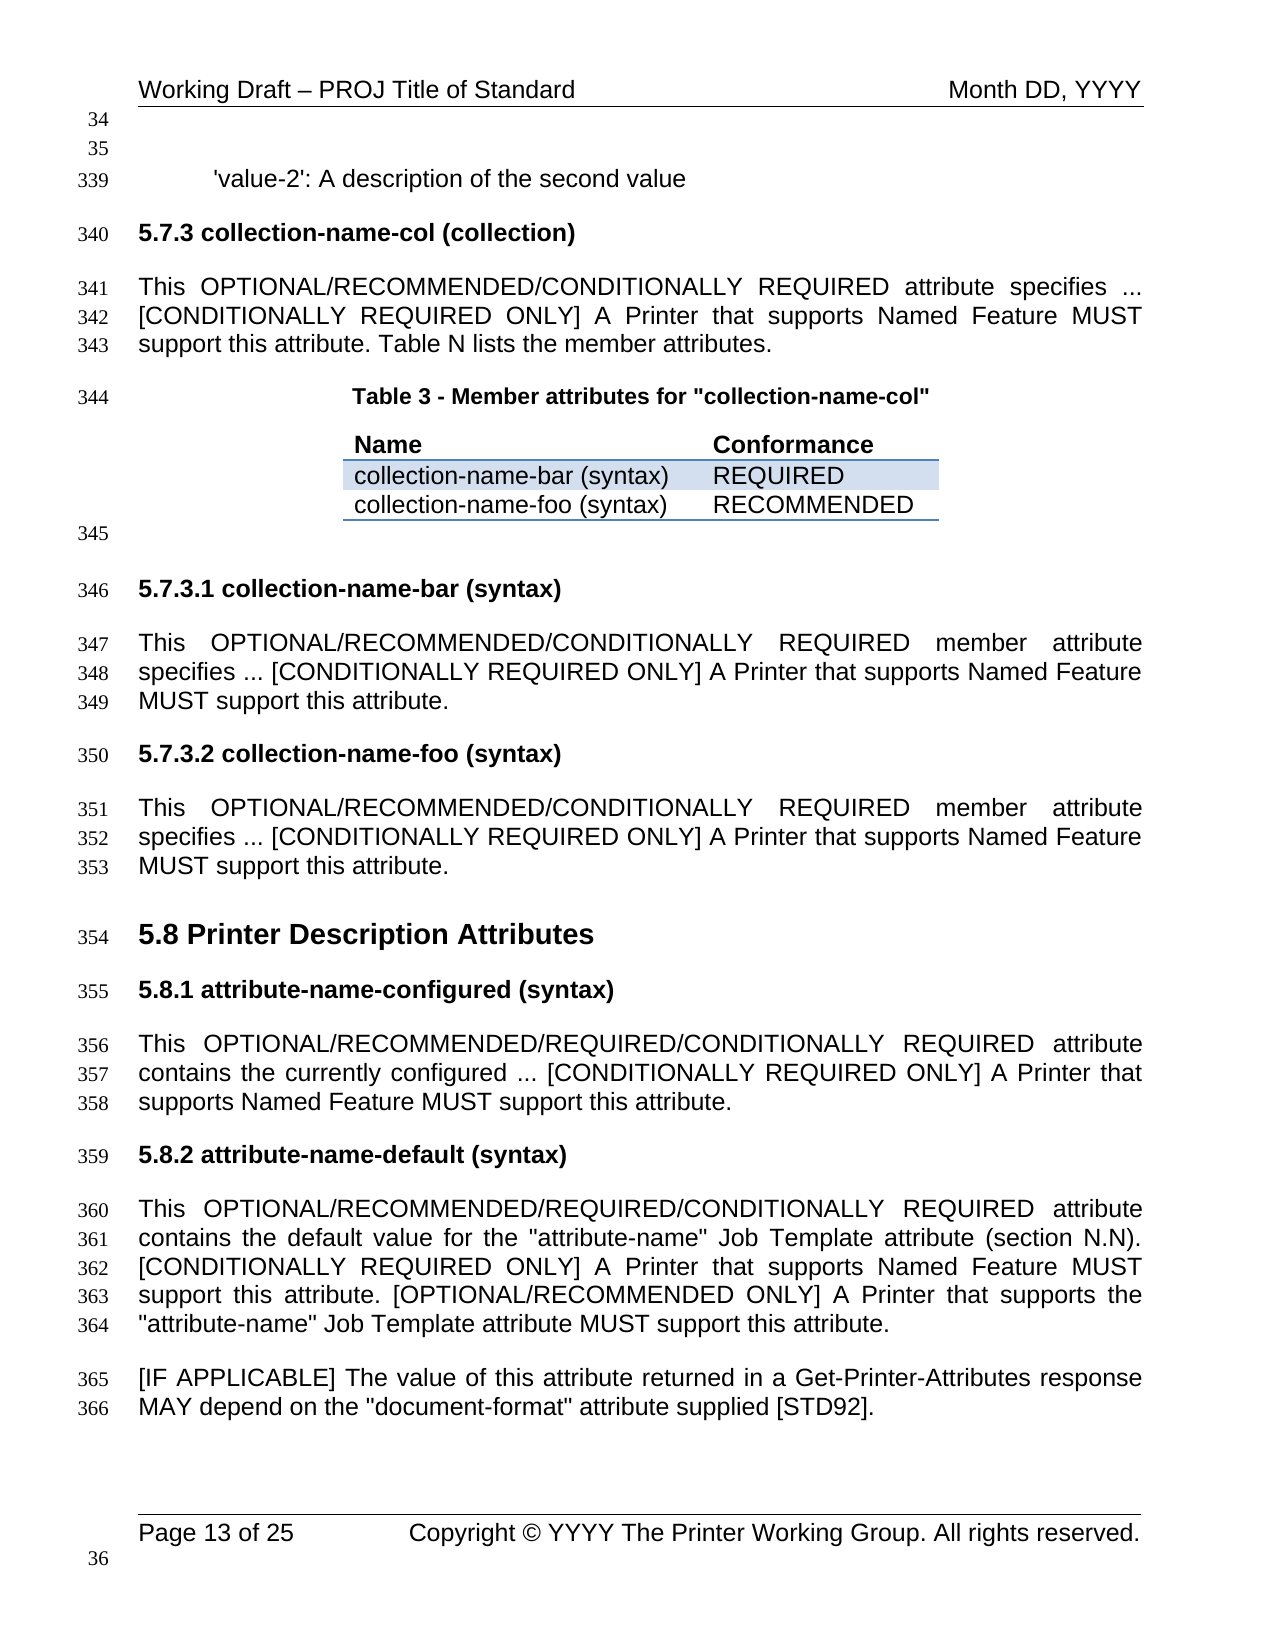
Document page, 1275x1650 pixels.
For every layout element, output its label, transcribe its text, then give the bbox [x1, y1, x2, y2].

text Printer Description Attributes [138, 917, 1144, 951]
text This OPTIONAL/RECOMMENDED/CONDITIONALLY REQUIRED member attribute specifies ... [CONDITIONALLY REQUIRED ONLY] A Printer that supports Named Feature MUST support this attribute. [138, 793, 1144, 879]
text attribute-name-default (syntax) [138, 1141, 1144, 1169]
text This OPTIONAL/RECOMMENDED/REQUIRED/CONDITIONALLY REQUIRED attribute contains the currently configured ... [CONDITIONALLY REQUIRED ONLY] A Printer that supports Named Feature MUST support this attribute. [138, 1029, 1144, 1116]
text Table 3 - Member attributes for "collection-name-col" [138, 383, 1144, 409]
table_cell REQUIRED [701, 461, 939, 490]
text This OPTIONAL/RECOMMENDED/CONDITIONALLY REQUIRED attribute specifies ... [CONDITIONALLY REQUIRED ONLY] A Printer that supports Named Feature MUST support this attribute. Table N lists the member attributes. [138, 272, 1144, 358]
table_header Conformance [701, 430, 939, 459]
list 'value-2': A description of the second value [213, 164, 1144, 193]
text This OPTIONAL/RECOMMENDED/REQUIRED/CONDITIONALLY REQUIRED attribute contains the default value for the "attribute-name" Job Template attribute (section N.N). [CONDITIONALLY REQUIRED ONLY] A Printer that supports Named Feature MUST support this attribute. [OPTIONAL/RECOMMENDED ONLY] A Printer that supports the "attribute-name" Job Template attribute MUST support this attribute. [138, 1194, 1144, 1338]
table_header Name [343, 430, 701, 459]
table_cell collection-name-foo (syntax) [343, 490, 701, 519]
table_cell collection-name-bar (syntax) [343, 461, 701, 490]
text This OPTIONAL/RECOMMENDED/CONDITIONALLY REQUIRED member attribute specifies ... [CONDITIONALLY REQUIRED ONLY] A Printer that supports Named Feature MUST support this attribute. [138, 628, 1144, 714]
table_cell RECOMMENDED [701, 490, 939, 519]
text collection-name-bar (syntax) [138, 574, 1144, 603]
text attribute-name-configured (syntax) [138, 976, 1144, 1004]
text collection-name-foo (syntax) [138, 739, 1144, 768]
text collection-name-col (collection) [138, 218, 1144, 247]
